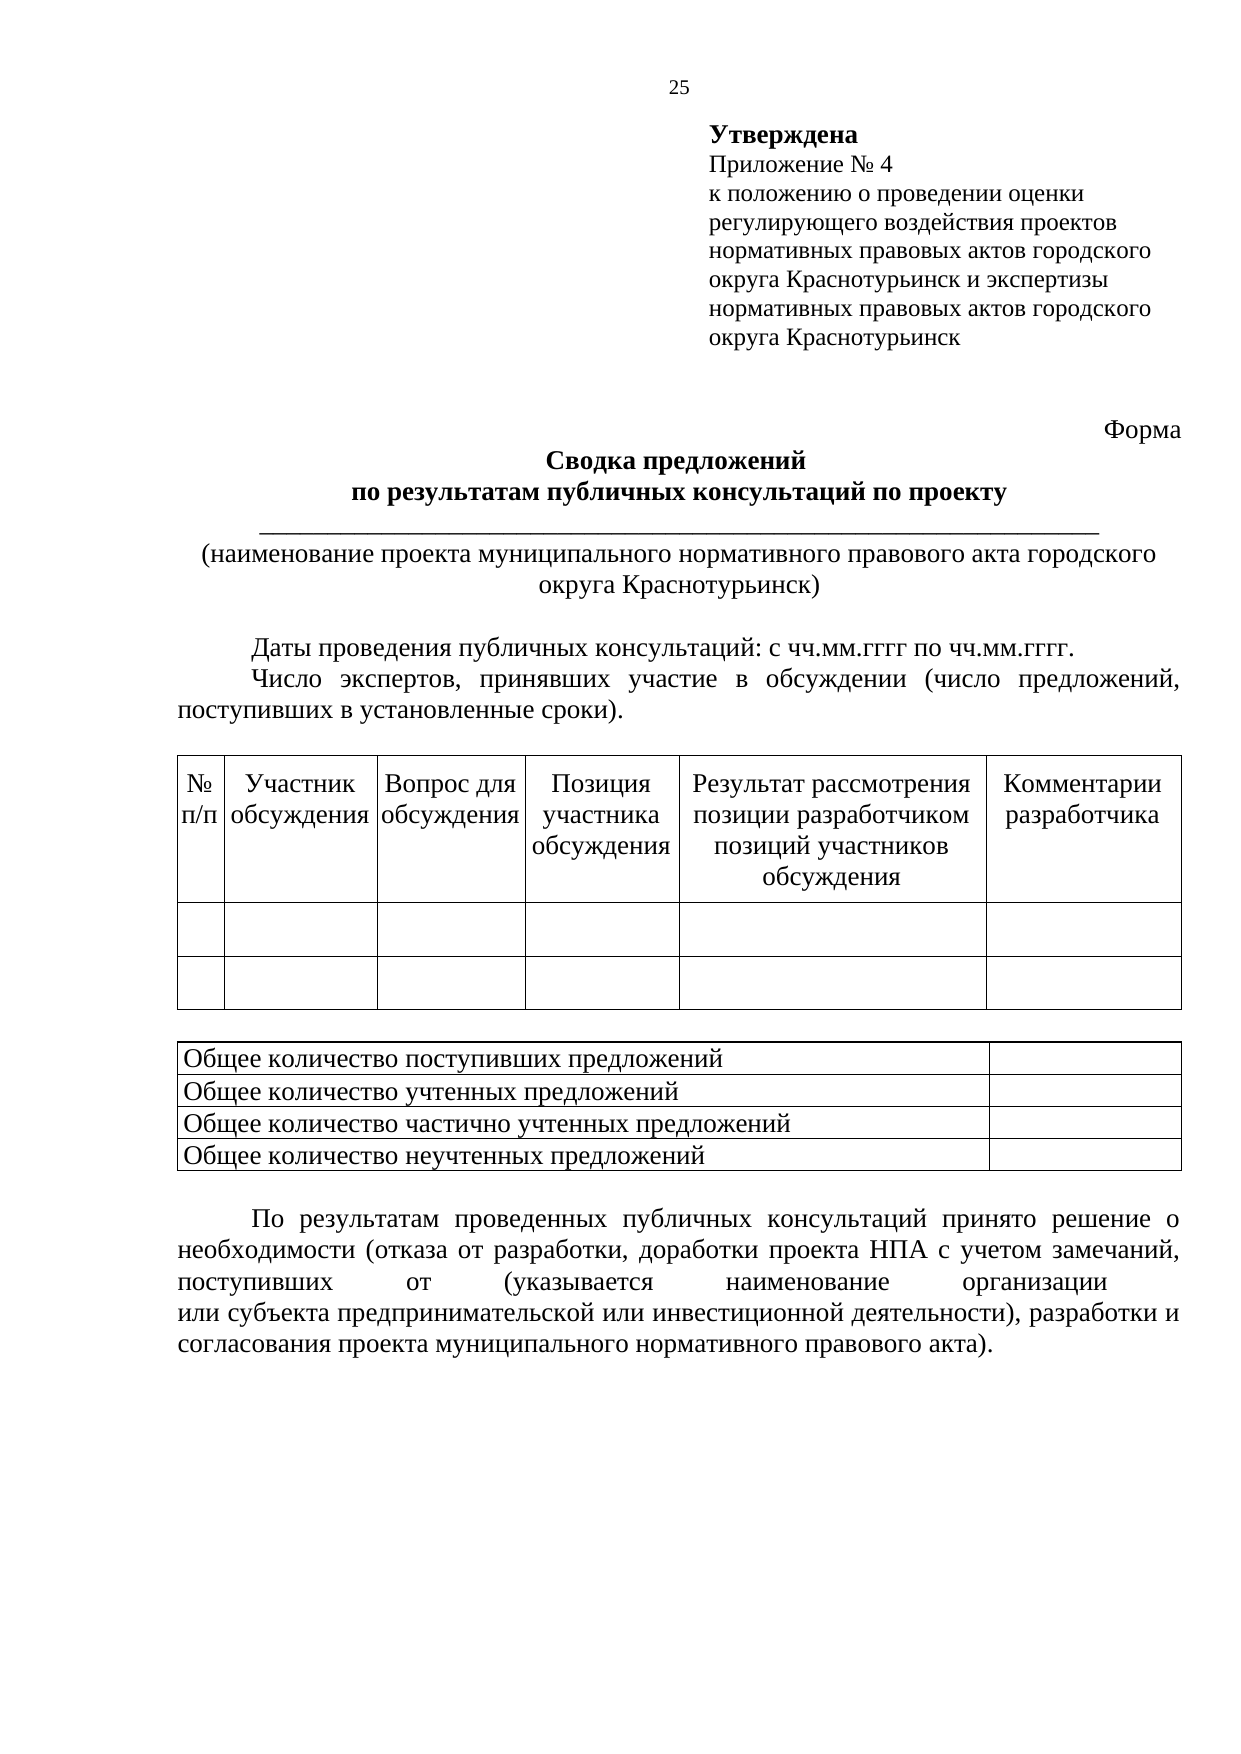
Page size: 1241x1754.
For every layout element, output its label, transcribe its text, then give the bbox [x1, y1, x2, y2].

table_cell [680, 903, 986, 956]
table_cell Общее количество частично учтенных предложений [178, 1107, 989, 1138]
table_cell [990, 1107, 1181, 1138]
text ______________________________________________________________ [177, 506, 1181, 537]
text Число экспертов, принявших участие в обсуждении (число предложений, поступивших в установленные сроки). [177, 662, 1181, 724]
table_header Вопрос для обсуждения [378, 756, 525, 902]
table_cell [225, 957, 377, 1009]
table_cell [990, 1075, 1181, 1106]
table_cell [378, 957, 525, 1009]
table_cell [990, 1139, 1181, 1170]
table_cell [178, 957, 224, 1009]
table_cell Общее количество учтенных предложений [178, 1075, 989, 1106]
table_header Участник обсуждения [225, 756, 377, 902]
text к положению о проведении оценки регулирующего воздействия проектов нормативных правовых актов городского округа Краснотурьинск и экспертизы нормативных правовых актов городского округа Краснотурьинск [709, 178, 1181, 351]
text Форма [177, 413, 1181, 444]
text Приложение № 4 [709, 149, 1181, 178]
table_cell [680, 957, 986, 1009]
table_cell [526, 957, 679, 1009]
table_header Комментарии разработчика [987, 756, 1181, 902]
table_header [990, 1043, 1181, 1073]
table_cell [987, 903, 1181, 956]
text Сводка предложений по результатам публичных консультаций по проекту [177, 444, 1181, 506]
table_header № п/п [178, 756, 224, 902]
table_cell [225, 903, 377, 956]
table_cell [987, 957, 1181, 1009]
table_cell [526, 903, 679, 956]
table_header Результат рассмотрения позиции разработчиком позиций участников обсуждения [680, 756, 986, 902]
table_header Общее количество поступивших предложений [178, 1043, 989, 1073]
text По результатам проведенных публичных консультаций принято решение о необходимости (отказа от разработки, доработки проекта НПА с учетом замечаний, поступивших от (указывается наименование организации или субъекта предпринимательской или инвестиционной деятельности), разработки и согласования проекта муниципального нормативного правового акта). [177, 1202, 1181, 1358]
text Утверждена [709, 118, 1181, 149]
text Даты проведения публичных консультаций: с чч.мм.гггг по чч.мм.гггг. [177, 631, 1181, 662]
text (наименование проекта муниципального нормативного правового акта городского округа Краснотурьинск) [177, 537, 1181, 600]
table_cell [178, 903, 224, 956]
table_cell Общее количество неучтенных предложений [178, 1139, 989, 1170]
table_header Позиция участника обсуждения [526, 756, 679, 902]
table_cell [378, 903, 525, 956]
